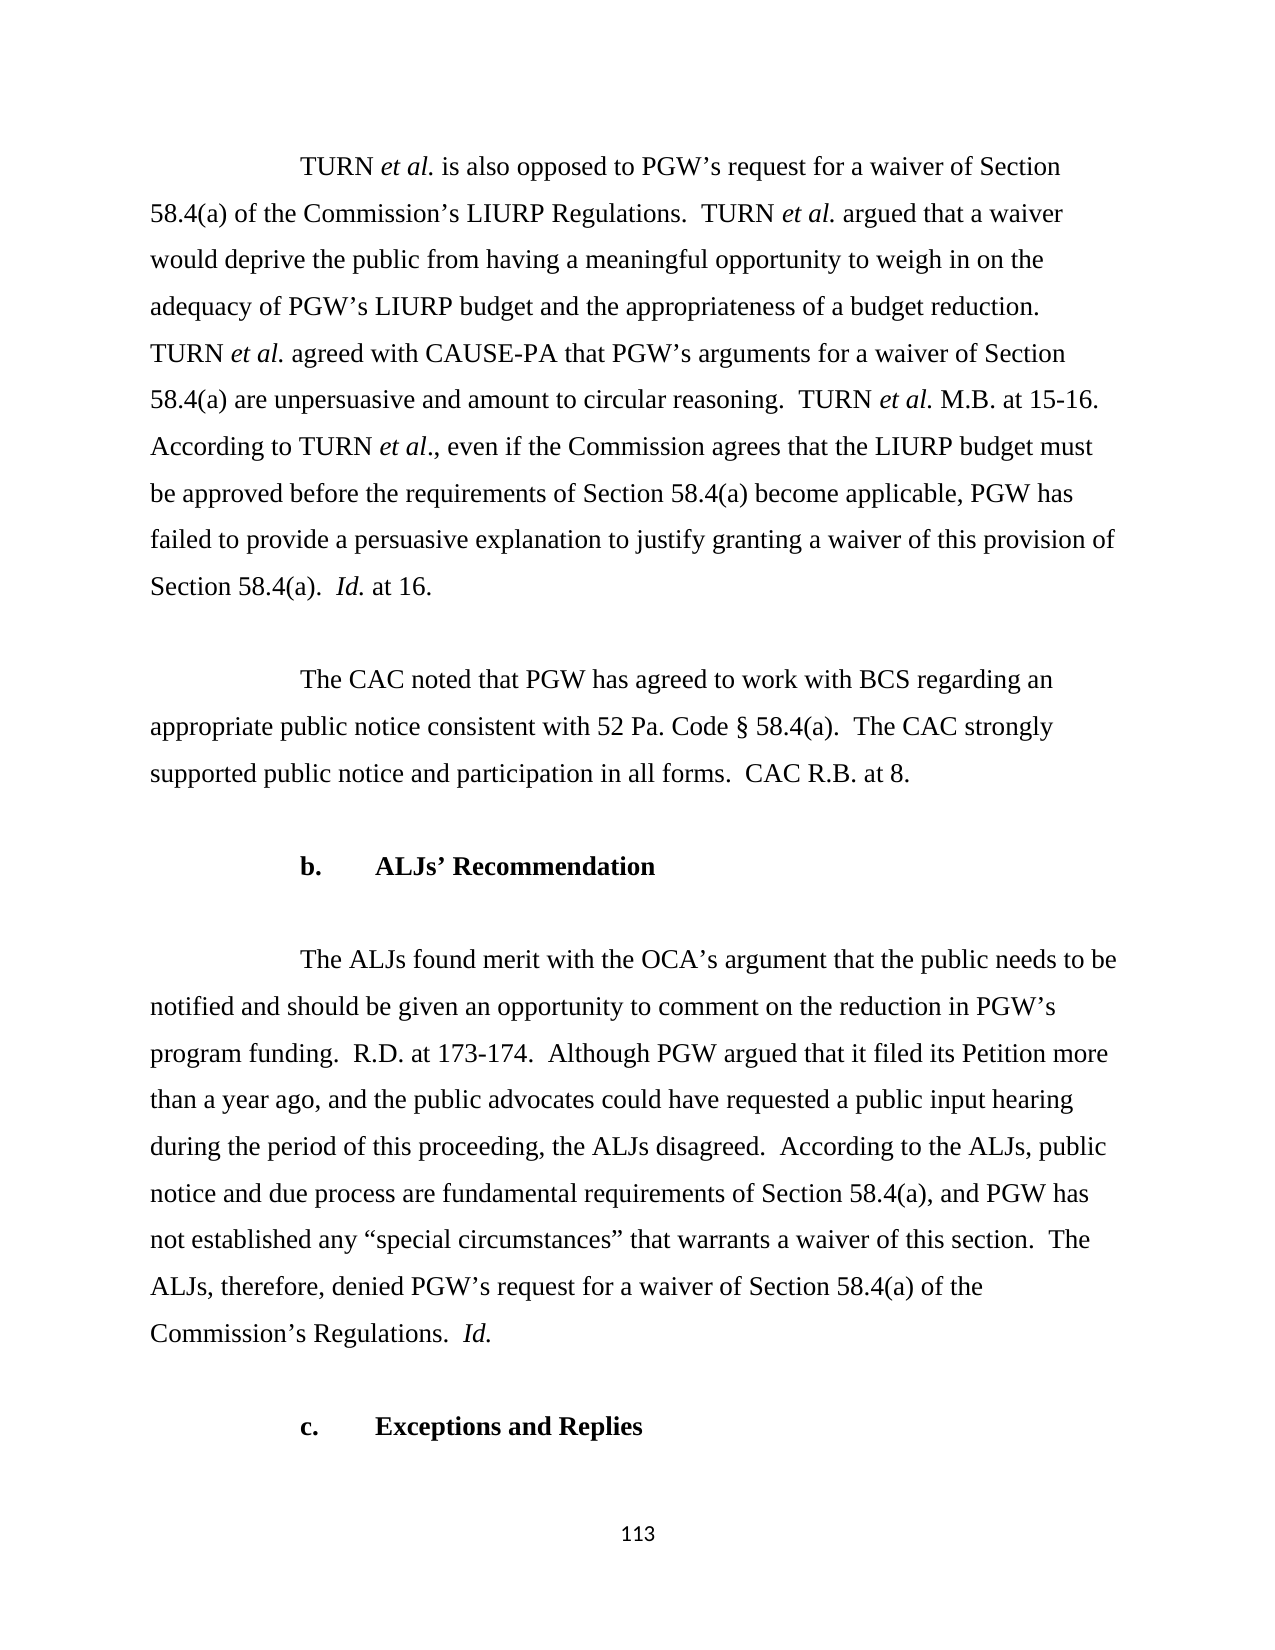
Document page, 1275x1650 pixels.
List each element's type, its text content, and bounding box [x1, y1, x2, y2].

subtitle b. ALJs’ Recommendation [225, 850, 1125, 881]
subtitle c. Exceptions and Replies [225, 1410, 1125, 1441]
text TURN et al. is also opposed to PGW’s request for a waiver of Section 58.4(a) of the Commission’s LIURP Regulations. TURN et al. argued that a waiver would deprive the public from having a meaningful opportunity to weigh in on the adequacy of PGW’s LIURP budget and the appropriateness of a budget reduction. TURN et al. agreed with CAUSE-PA that PGW’s arguments for a waiver of Section 58.4(a) are unpersuasive and amount to circular reasoning. TURN et al. M.B. at 15-16. According to TURN et al., even if the Commission agrees that the LIURP budget must be approved before the requirements of Section 58.4(a) become applicable, PGW has failed to provide a persuasive explanation to justify granting a waiver of this provision of Section 58.4(a). Id. at 16. [150, 150, 1125, 601]
text The ALJs found merit with the OCA’s argument that the public needs to be notified and should be given an opportunity to comment on the reduction in PGW’s program funding. R.D. at 173-174. Although PGW argued that it filed its Petition more than a year ago, and the public advocates could have requested a public input hearing during the period of this proceeding, the ALJs disagreed. According to the ALJs, public notice and due process are fundamental requirements of Section 58.4(a), and PGW has not established any “special circumstances” that warrants a waiver of this section. The ALJs, therefore, denied PGW’s request for a waiver of Section 58.4(a) of the Commission’s Regulations. Id. [150, 943, 1125, 1348]
text The CAC noted that PGW has agreed to work with BCS regarding an appropriate public notice consistent with 52 Pa. Code § 58.4(a). The CAC strongly supported public notice and participation in all forms. CAC R.B. at 8. [150, 663, 1125, 788]
